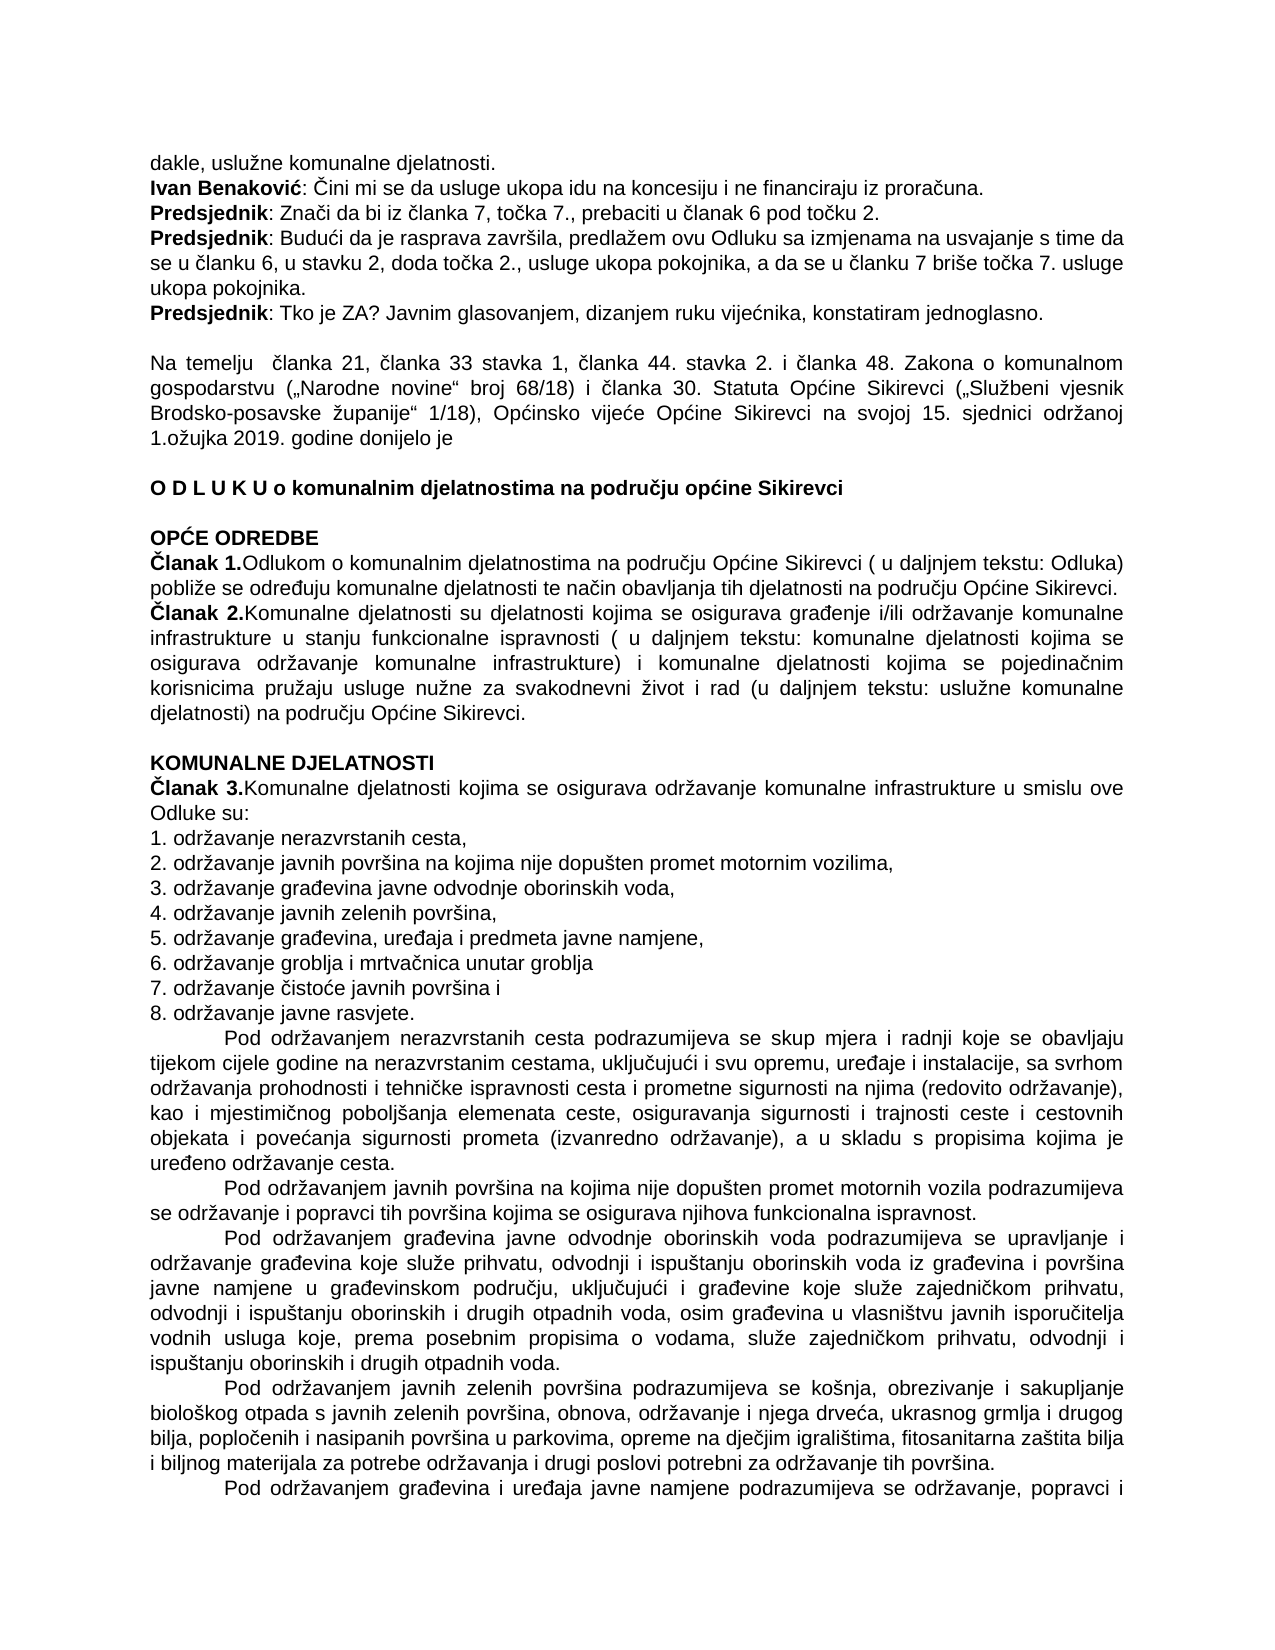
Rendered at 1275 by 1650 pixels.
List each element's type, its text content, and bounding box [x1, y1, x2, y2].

text 8. održavanje javne rasvjete. [150, 1000, 1125, 1025]
text OPĆE ODREDBE [150, 525, 1125, 550]
text Predsjednik: Tko je ZA? Javnim glasovanjem, dizanjem ruku vijećnika, konstatiram jednoglasno. [150, 300, 1125, 325]
text 5. održavanje građevina, uređaja i predmeta javne namjene, [150, 925, 1125, 950]
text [150, 1475, 1125, 1500]
text 1. održavanje nerazvrstanih cesta, [150, 825, 1125, 850]
text 4. održavanje javnih zelenih površina, [150, 900, 1125, 925]
text Predsjednik: Budući da je rasprava završila, predlažem ovu Odluku sa izmjenama na usvajanje s time da se u članku 6, u stavku 2, doda točka 2., usluge ukopa pokojnika, a da se u članku 7 briše točka 7. usluge ukopa pokojnika. [150, 225, 1125, 300]
text Članak 2.Komunalne djelatnosti su djelatnosti kojima se osigurava građenje i/ili održavanje komunalne infrastrukture u stanju funkcionalne ispravnosti ( u daljnjem tekstu: komunalne djelatnosti kojima se osigurava održavanje komunalne infrastrukture) i komunalne djelatnosti kojima se pojedinačnim korisnicima pružaju usluge nužne za svakodnevni život i rad (u daljnjem tekstu: uslužne komunalne djelatnosti) na području Općine Sikirevci. [150, 600, 1125, 725]
text Pod održavanjem nerazvrstanih cesta podrazumijeva se skup mjera i radnji koje se obavljaju tijekom cijele godine na nerazvrstanim cestama, uključujući i svu opremu, uređaje i instalacije, sa svrhom održavanja prohodnosti i tehničke ispravnosti cesta i prometne sigurnosti na njima (redovito održavanje), kao i mjestimičnog poboljšanja elemenata ceste, osiguravanja sigurnosti i trajnosti ceste i cestovnih objekata i povećanja sigurnosti prometa (izvanredno održavanje), a u skladu s propisima kojima je uređeno održavanje cesta. [150, 1025, 1125, 1175]
text Predsjednik: Znači da bi iz članka 7, točka 7., prebaciti u članak 6 pod točku 2. [150, 200, 1125, 225]
text 2. održavanje javnih površina na kojima nije dopušten promet motornim vozilima, [150, 850, 1125, 875]
text Pod održavanjem javnih zelenih površina podrazumijeva se košnja, obrezivanje i sakupljanje biološkog otpada s javnih zelenih površina, obnova, održavanje i njega drveća, ukrasnog grmlja i drugog bilja, popločenih i nasipanih površina u parkovima, opreme na dječjim igralištima, fitosanitarna zaštita bilja i biljnog materijala za potrebe održavanja i drugi poslovi potrebni za održavanje tih površina. [150, 1375, 1125, 1475]
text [150, 150, 1125, 175]
text 6. održavanje groblja i mrtvačnica unutar groblja [150, 950, 1125, 975]
text 3. održavanje građevina javne odvodnje oborinskih voda, [150, 875, 1125, 900]
text Na temelju članka 21, članka 33 stavka 1, članka 44. stavka 2. i članka 48. Zakona o komunalnom gospodarstvu („Narodne novine“ broj 68/18) i članka 30. Statuta Općine Sikirevci („Službeni vjesnik Brodsko-posavske županije“ 1/18), Općinsko vijeće Općine Sikirevci na svojoj 15. sjednici održanoj 1.ožujka 2019. godine donijelo je [150, 350, 1125, 450]
text O D L U K U o komunalnim djelatnostima na području općine Sikirevci [150, 475, 1125, 500]
text Pod održavanjem građevina javne odvodnje oborinskih voda podrazumijeva se upravljanje i održavanje građevina koje služe prihvatu, odvodnji i ispuštanju oborinskih voda iz građevina i površina javne namjene u građevinskom području, uključujući i građevine koje služe zajedničkom prihvatu, odvodnji i ispuštanju oborinskih i drugih otpadnih voda, osim građevina u vlasništvu javnih isporučitelja vodnih usluga koje, prema posebnim propisima o vodama, služe zajedničkom prihvatu, odvodnji i ispuštanju oborinskih i drugih otpadnih voda. [150, 1225, 1125, 1375]
text Ivan Benaković: Čini mi se da usluge ukopa idu na koncesiju i ne financiraju iz proračuna. [150, 175, 1125, 200]
text Pod održavanjem javnih površina na kojima nije dopušten promet motornih vozila podrazumijeva se održavanje i popravci tih površina kojima se osigurava njihova funkcionalna ispravnost. [150, 1175, 1125, 1225]
text Članak 3.Komunalne djelatnosti kojima se osigurava održavanje komunalne infrastrukture u smislu ove Odluke su: [150, 775, 1125, 825]
text 7. održavanje čistoće javnih površina i [150, 975, 1125, 1000]
text KOMUNALNE DJELATNOSTI [150, 750, 1125, 775]
text Članak 1.Odlukom o komunalnim djelatnostima na području Općine Sikirevci ( u daljnjem tekstu: Odluka) pobliže se određuju komunalne djelatnosti te način obavljanja tih djelatnosti na području Općine Sikirevci. [150, 550, 1125, 600]
